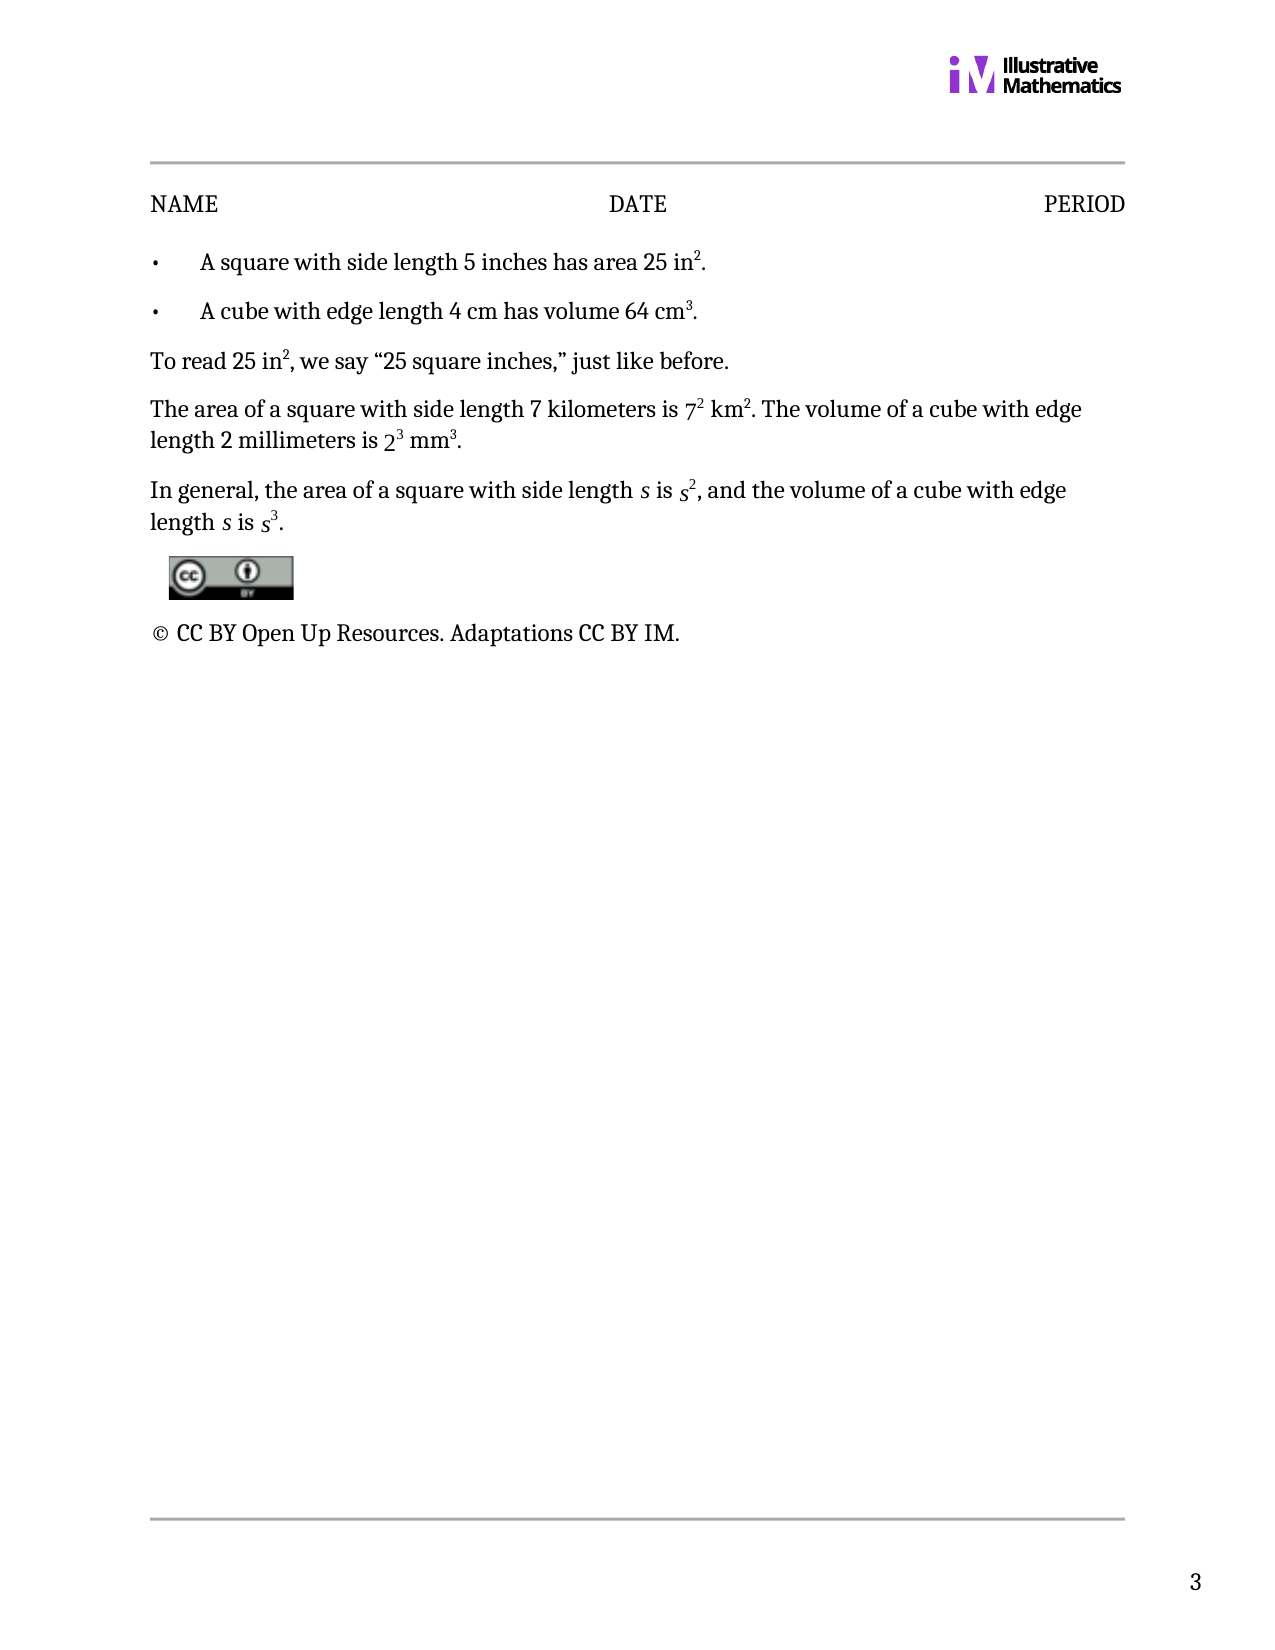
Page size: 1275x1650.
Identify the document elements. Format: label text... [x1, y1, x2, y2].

text © CC BY Open Up Resources. Adaptations CC BY IM. [150, 619, 1125, 647]
picture [168, 556, 294, 600]
text In general, the area of a square with side length is , and the volume of a cube with edge length is . [150, 475, 1125, 537]
text To read 25 in2, we say “25 square inches,” just like before. [150, 347, 1125, 375]
text The area of a square with side length 7 kilometers is km2. The volume of a cube with edge length 2 millimeters is mm3. [150, 394, 1125, 456]
picture [949, 55, 1121, 93]
list A square with side length 5 inches has area 25 in2. [150, 247, 1125, 276]
list A cube with edge length 4 cm has volume 64 cm3. [150, 297, 1125, 326]
